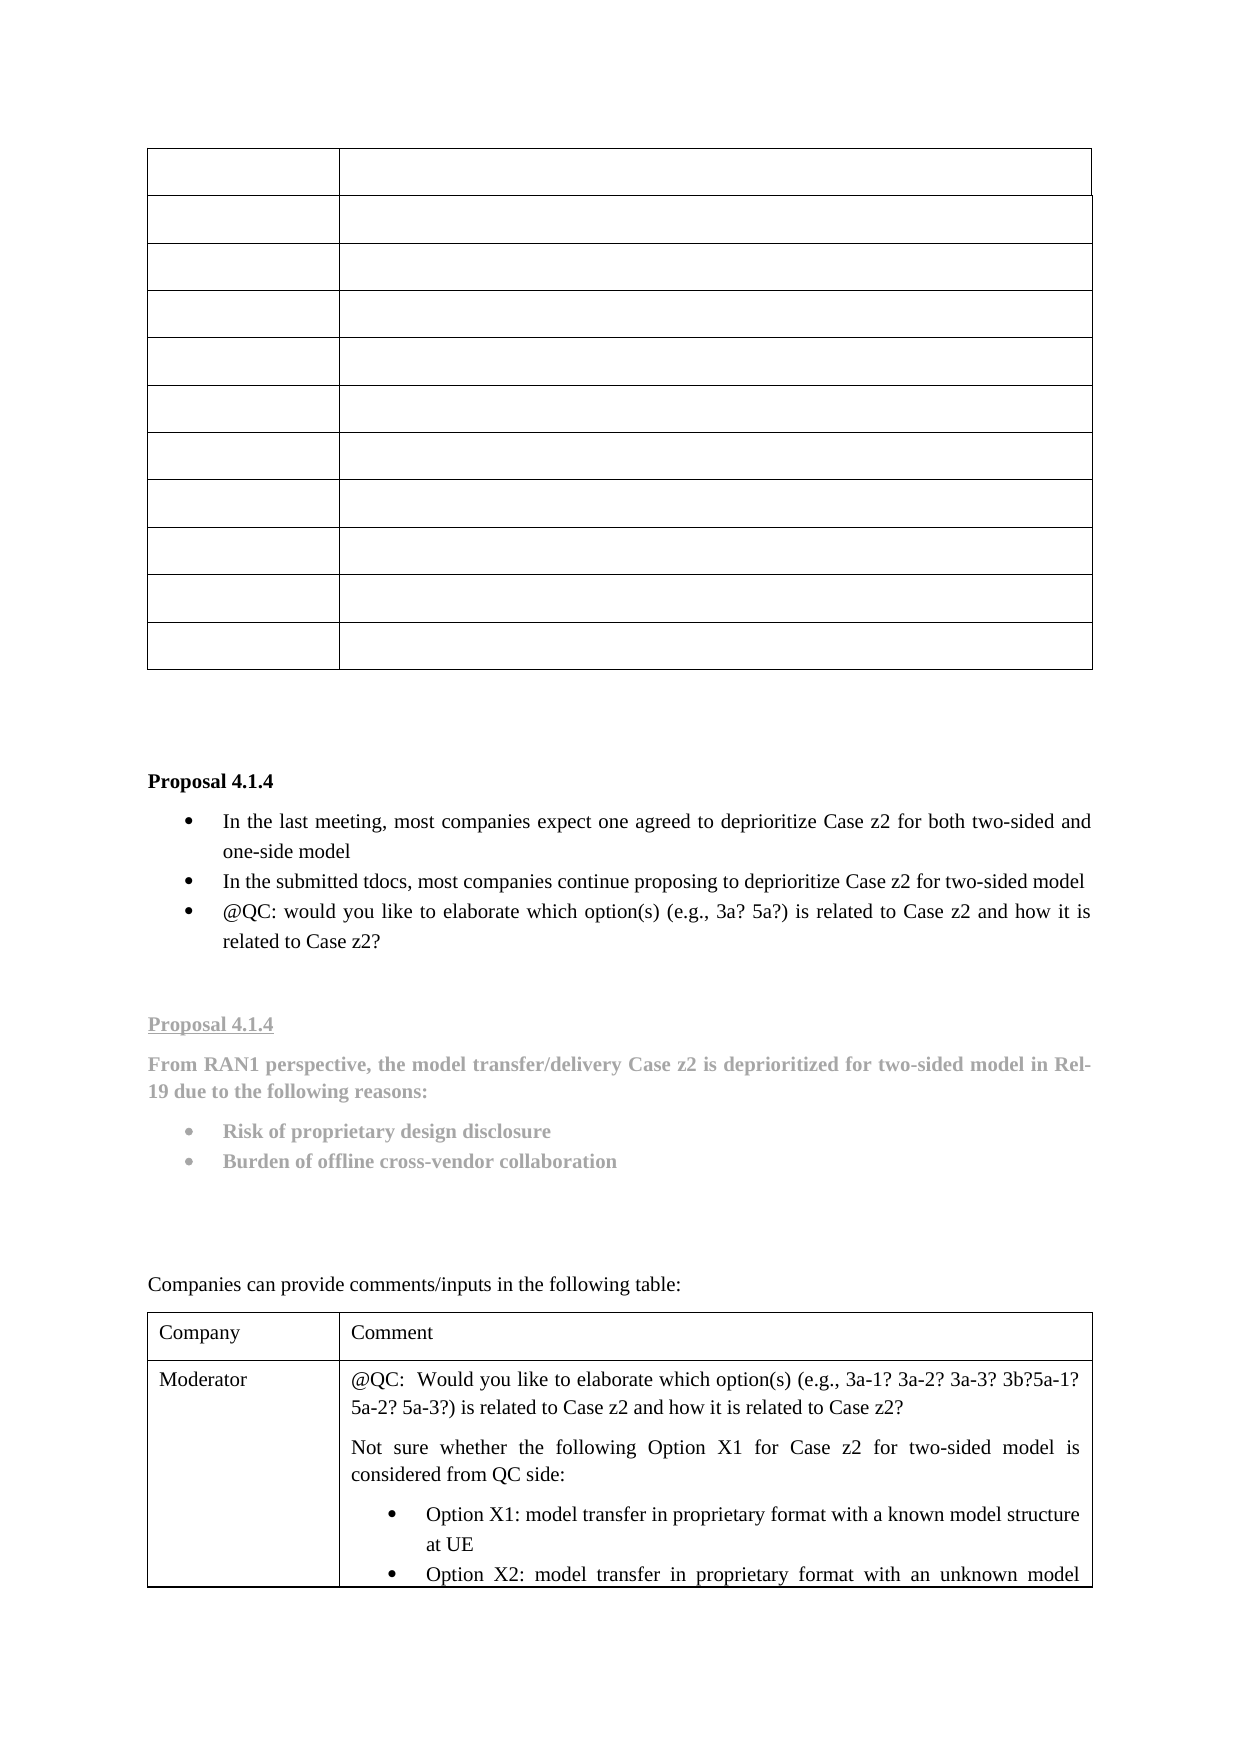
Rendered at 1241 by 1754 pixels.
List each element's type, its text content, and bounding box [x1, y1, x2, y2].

table_cell [148, 149, 339, 195]
table_cell [148, 623, 339, 669]
table_cell [340, 386, 1092, 432]
table_cell [148, 291, 339, 337]
list @QC: would you like to elaborate which option(s) (e.g., 3a? 5a?) is related to Case z2 and how it is related to Case z2? [185, 899, 1093, 953]
table_cell [148, 244, 339, 290]
table_cell [148, 338, 339, 384]
table_cell Moderator [148, 1361, 339, 1586]
subtitle Proposal 4.1.4 [148, 769, 1093, 793]
list In the submitted tdocs, most companies continue proposing to deprioritize Case z2 for two-sided model [185, 869, 1093, 893]
table_cell [148, 575, 339, 622]
list In the last meeting, most companies expect one agreed to deprioritize Case z2 for both two-sided and one-side model [185, 809, 1093, 863]
table_cell [340, 338, 1092, 384]
table_cell [148, 386, 339, 432]
list Risk of proprietary design disclosure [185, 1119, 1093, 1143]
table_cell [148, 480, 339, 527]
table_header Comment [340, 1313, 1092, 1360]
table_cell [340, 480, 1092, 527]
text From RAN1 perspective, the model transfer/delivery Case z2 is deprioritized for two-sided model in Rel-19 due to the following reasons: [148, 1052, 1093, 1103]
text Companies can provide comments/inputs in the following table: [148, 1272, 1093, 1296]
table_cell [340, 1361, 1092, 1586]
list Burden of offline cross-vendor collaboration [185, 1149, 1093, 1173]
table_cell [148, 528, 339, 574]
table_cell [340, 244, 1092, 290]
text Proposal 4.1.4 [148, 1012, 1093, 1036]
table_cell [340, 528, 1092, 574]
table_header Company [148, 1313, 339, 1360]
table_cell [340, 433, 1092, 479]
table_cell [340, 291, 1092, 337]
table_cell [340, 149, 1091, 195]
table_cell [148, 196, 339, 242]
table_cell [340, 575, 1092, 622]
table_cell [340, 196, 1092, 242]
table_cell [148, 433, 339, 479]
table_cell [340, 623, 1092, 669]
